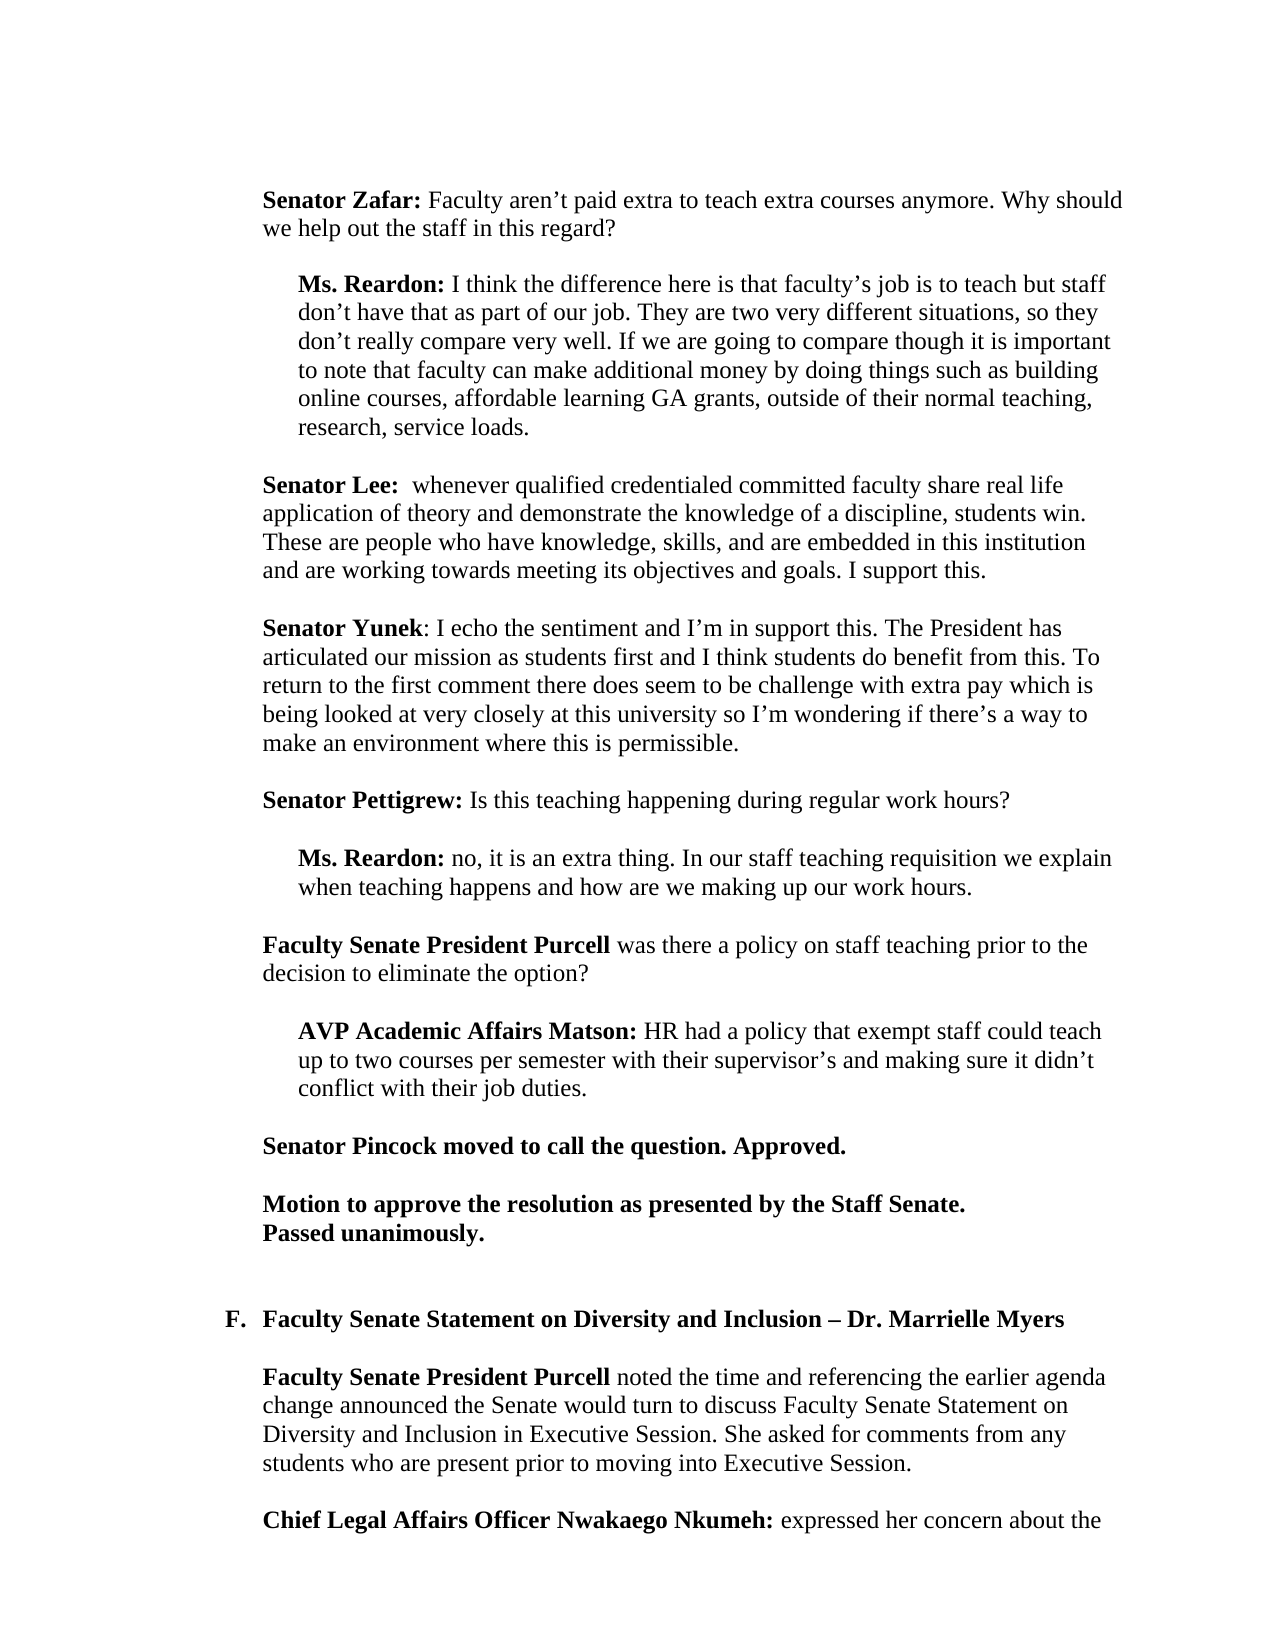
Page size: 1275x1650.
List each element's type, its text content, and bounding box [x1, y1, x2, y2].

list Faculty Senate Statement on Diversity and Inclusion – Dr. Marrielle Myers [225, 1304, 1123, 1333]
list Passed unanimously. [262, 1218, 1123, 1247]
list Ms. Reardon: no, it is an extra thing. In our staff teaching requisition we explain when teaching happens and how are we making up our work hours. [298, 844, 1123, 901]
list Ms. Reardon: I think the difference here is that faculty’s job is to teach but staff don’t have that as part of our job. They are two very different situations, so they don’t really compare very well. If we are going to compare though it is important to note that faculty can make additional money by doing things such as building online courses, affordable learning GA grants, outside of their normal teaching, research, service loads. [298, 269, 1123, 441]
list Faculty Senate President Purcell noted the time and referencing the earlier agenda change announced the Senate would turn to discuss Faculty Senate Statement on Diversity and Inclusion in Executive Session. She asked for comments from any students who are present prior to moving into Executive Session. [262, 1362, 1123, 1477]
list Senator Yunek: I echo the sentiment and I’m in support this. The President has articulated our mission as students first and I think students do benefit from this. To return to the first comment there does seem to be challenge with extra pay which is being looked at very closely at this university so I’m wondering if there’s a way to make an environment where this is permissible. [262, 614, 1123, 757]
list Senator Zafar: Faculty aren’t paid extra to teach extra courses anymore. Why should we help out the staff in this regard? [262, 185, 1123, 242]
list Senator Lee: whenever qualified credentialed committed faculty share real life application of theory and demonstrate the knowledge of a discipline, students win. These are people who have knowledge, skills, and are embedded in this institution and are working towards meeting its objectives and goals. I support this. [262, 470, 1123, 585]
list Faculty Senate President Purcell was there a policy on staff teaching prior to the decision to eliminate the option? [262, 930, 1123, 987]
text Senator Pincock moved to call the question. Approved. [73, 1131, 1123, 1160]
list Motion to approve the resolution as presented by the Staff Senate. [262, 1189, 1123, 1218]
list Senator Pettigrew: Is this teaching happening during regular work hours? [262, 786, 1123, 815]
list AVP Academic Affairs Matson: HR had a policy that exempt staff could teach up to two courses per semester with their supervisor’s and making sure it didn’t conflict with their job duties. [298, 1016, 1123, 1102]
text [262, 1506, 1123, 1534]
